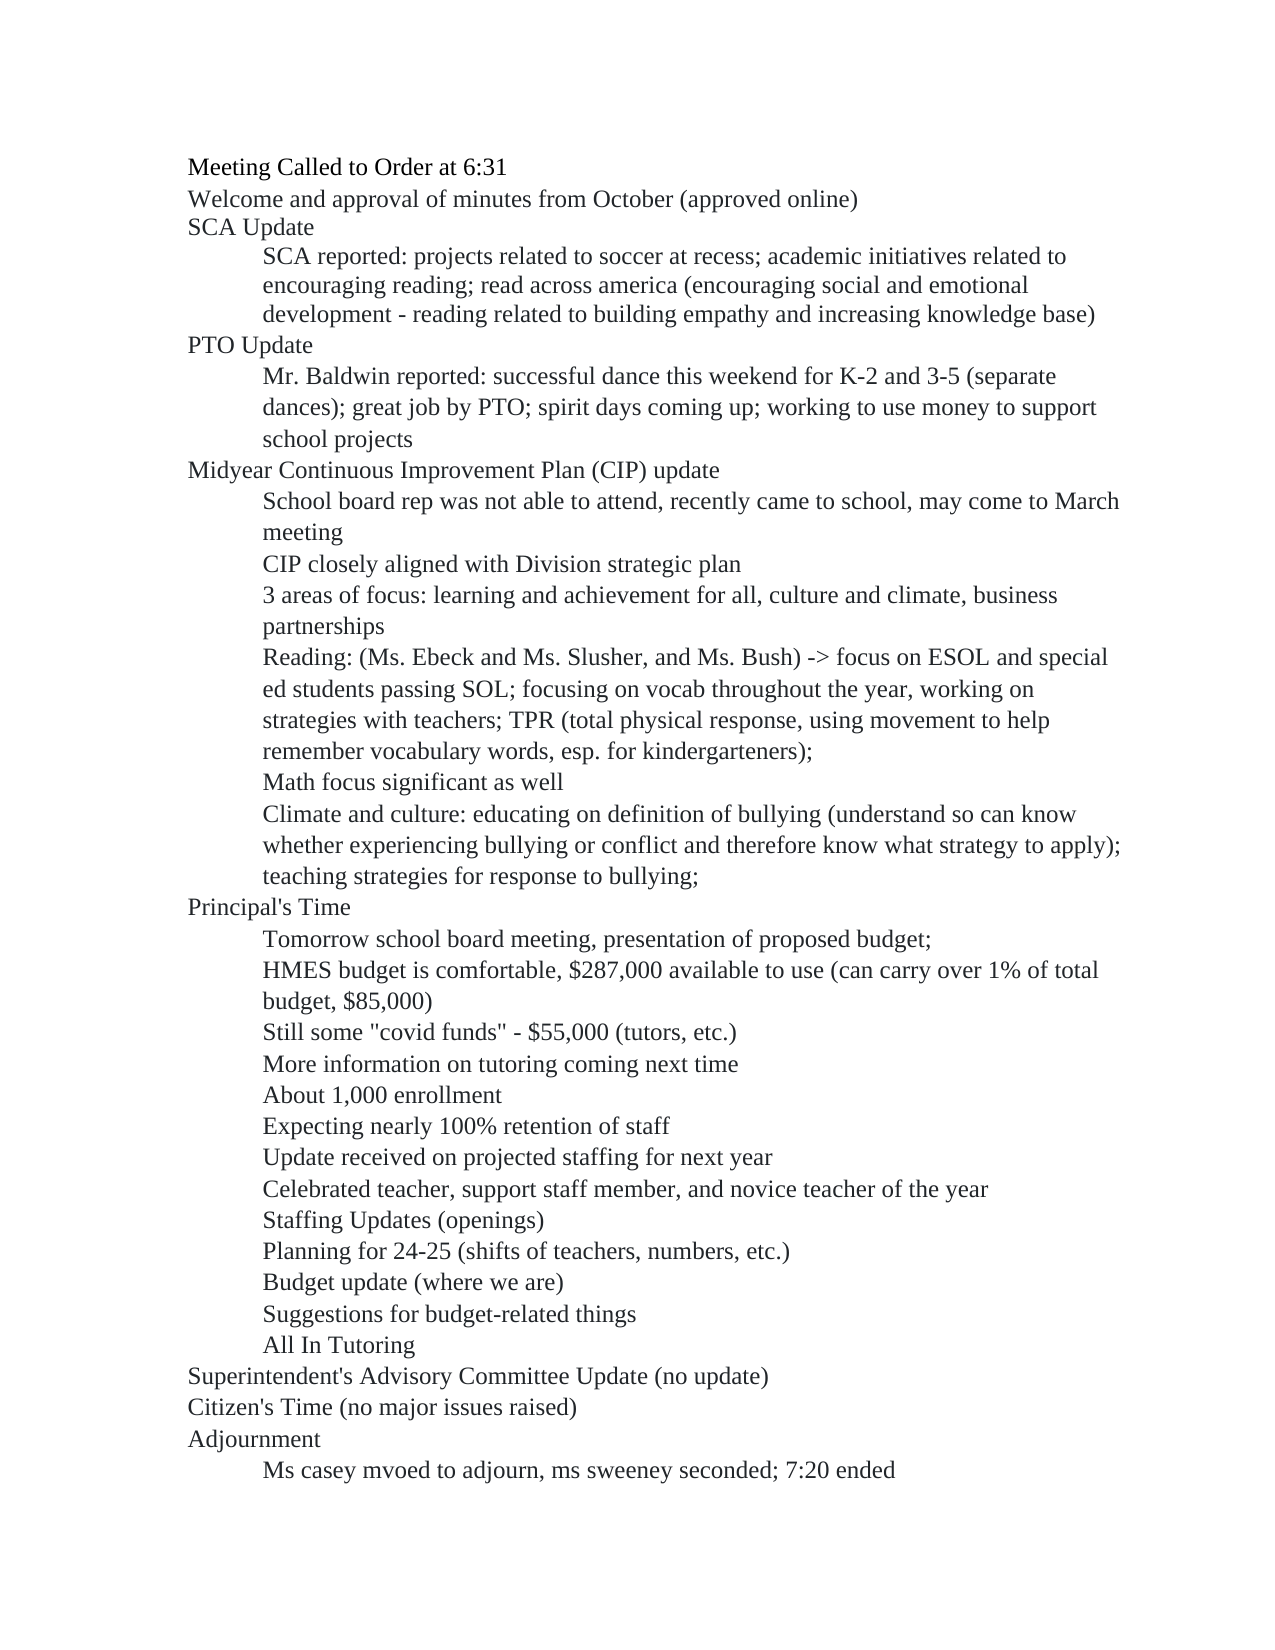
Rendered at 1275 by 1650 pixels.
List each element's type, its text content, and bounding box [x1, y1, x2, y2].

text Celebrated teacher, support staff member, and novice teacher of the year [262, 1171, 1125, 1202]
text Planning for 24-25 (shifts of teachers, numbers, etc.) [262, 1234, 1125, 1265]
text All In Tutoring [262, 1327, 1125, 1359]
text Midyear Continuous Improvement Plan (CIP) update [187, 452, 1125, 484]
text More information on tutoring coming next time [262, 1046, 1125, 1077]
text Superintendent's Advisory Committee Update (no update) [187, 1359, 1125, 1390]
text Citizen's Time (no major issues raised) [187, 1390, 1125, 1421]
text Ms casey mvoed to adjourn, ms sweeney seconded; 7:20 ended [262, 1452, 1125, 1484]
text Tomorrow school board meeting, presentation of proposed budget; [262, 921, 1125, 952]
text Climate and culture: educating on definition of bullying (understand so can know whether experiencing bullying or conflict and therefore know what strategy to apply); teaching strategies for response to bullying; [262, 796, 1125, 890]
text Mr. Baldwin reported: successful dance this weekend for K-2 and 3-5 (separate dances); great job by PTO; spirit days coming up; working to use money to support school projects [262, 359, 1125, 452]
text SCA Update [187, 212, 1125, 241]
text Update received on projected staffing for next year [262, 1140, 1125, 1171]
text SCA reported: projects related to soccer at recess; academic initiatives related to encouraging reading; read across america (encouraging social and emotional development - reading related to building empathy and increasing knowledge base) [262, 241, 1125, 327]
text Still some "covid funds" - $55,000 (tutors, etc.) [262, 1015, 1125, 1046]
text Math focus significant as well [262, 765, 1125, 796]
text PTO Update [187, 327, 1125, 359]
text Staffing Updates (openings) [262, 1202, 1125, 1234]
text Expecting nearly 100% retention of staff [262, 1109, 1125, 1140]
text Reading: (Ms. Ebeck and Ms. Slusher, and Ms. Bush) -> focus on ESOL and special ed students passing SOL; focusing on vocab throughout the year, working on strategies with teachers; TPR (total physical response, using movement to help remember vocabulary words, esp. for kindergarteners); [262, 640, 1125, 765]
text Budget update (where we are) [262, 1265, 1125, 1296]
text Principal's Time [187, 890, 1125, 921]
text HMES budget is comfortable, $287,000 available to use (can carry over 1% of total budget, $85,000) [262, 952, 1125, 1015]
text Meeting Called to Order at 6:31 [187, 150, 1125, 181]
text School board rep was not able to attend, recently came to school, may come to March meeting [262, 484, 1125, 546]
text Suggestions for budget-related things [262, 1296, 1125, 1327]
text CIP closely aligned with Division strategic plan [262, 546, 1125, 577]
text Welcome and approval of minutes from October (approved online) [187, 181, 1125, 212]
text Adjournment [187, 1421, 1125, 1452]
text 3 areas of focus: learning and achievement for all, culture and climate, business partnerships [262, 577, 1125, 640]
text About 1,000 enrollment [262, 1077, 1125, 1109]
